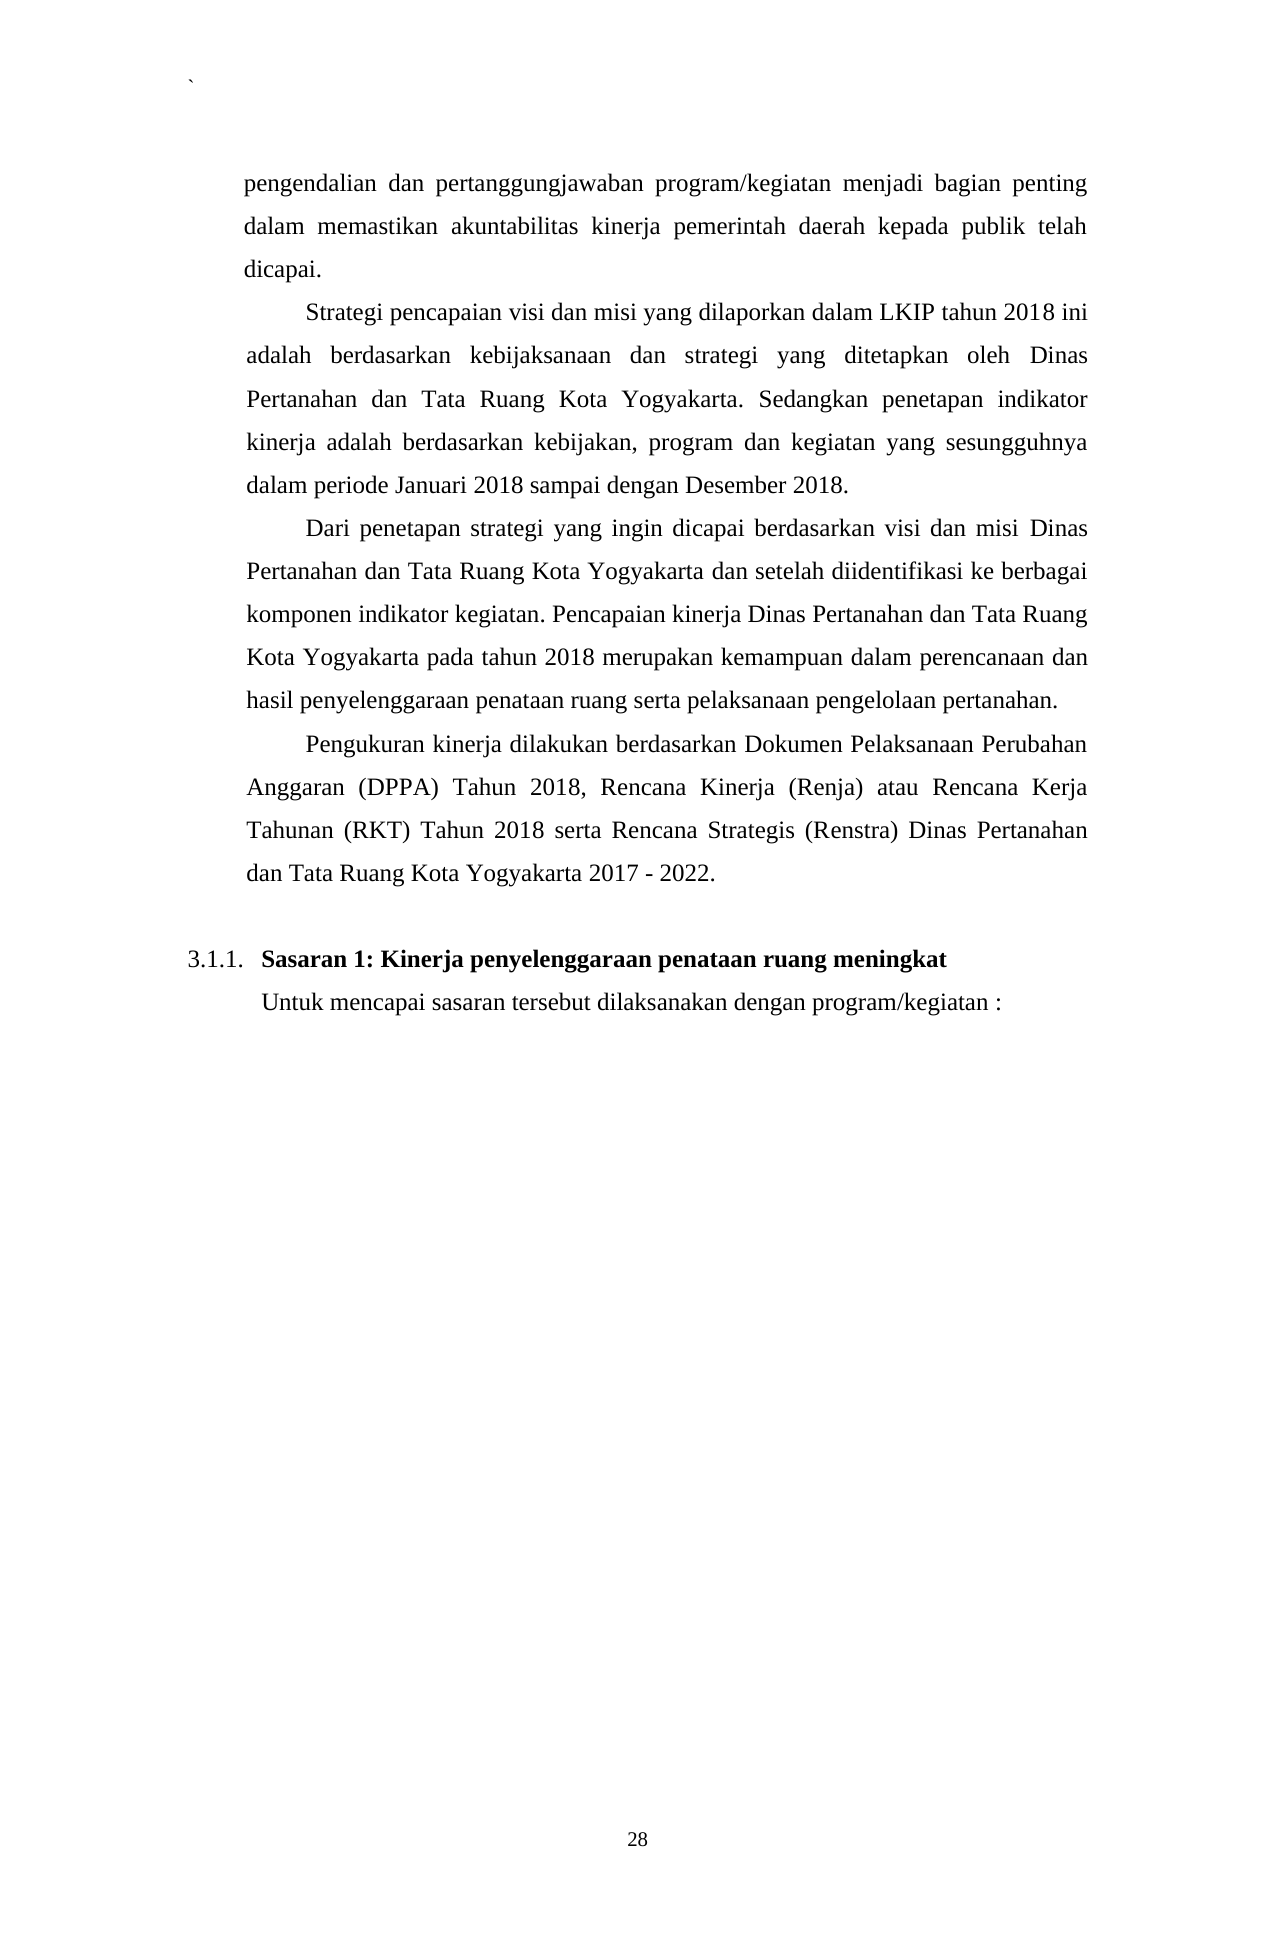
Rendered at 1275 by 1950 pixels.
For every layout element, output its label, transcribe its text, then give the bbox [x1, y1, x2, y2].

subtitle Sasaran 1: Kinerja penyelenggaraan penataan ruang meningkat [187, 944, 1088, 973]
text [243, 168, 1088, 283]
text Pengukuran kinerja dilakukan berdasarkan Dokumen Pelaksanaan Perubahan Anggaran (DPPA) Tahun 2018, Rencana Kinerja (Renja) atau Rencana Kerja Tahunan (RKT) Tahun 2018 serta Rencana Strategis (Renstra) Dinas Pertanahan dan Tata Ruang Kota Yogyakarta 2017 - 2022. [246, 729, 1088, 887]
text Dari penetapan strategi yang ingin dicapai berdasarkan visi dan misi Dinas Pertanahan dan Tata Ruang Kota Yogyakarta dan setelah diidentifikasi ke berbagai komponen indikator kegiatan. Pencapaian kinerja Dinas Pertanahan dan Tata Ruang Kota Yogyakarta pada tahun 2018 merupakan kemampuan dalam perencanaan dan hasil penyelenggaraan penataan ruang serta pelaksanaan pengelolaan pertanahan. [246, 513, 1088, 714]
text Strategi pencapaian visi dan misi yang dilaporkan dalam LKIP tahun 2018 ini adalah berdasarkan kebijaksanaan dan strategi yang ditetapkan oleh Dinas Pertanahan dan Tata Ruang Kota Yogyakarta. Sedangkan penetapan indikator kinerja adalah berdasarkan kebijakan, program dan kegiatan yang sesungguhnya dalam periode Januari 2018 sampai dengan Desember 2018. [246, 297, 1088, 499]
subtitle Untuk mencapai sasaran tersebut dilaksanakan dengan program/kegiatan : [261, 987, 1088, 1016]
